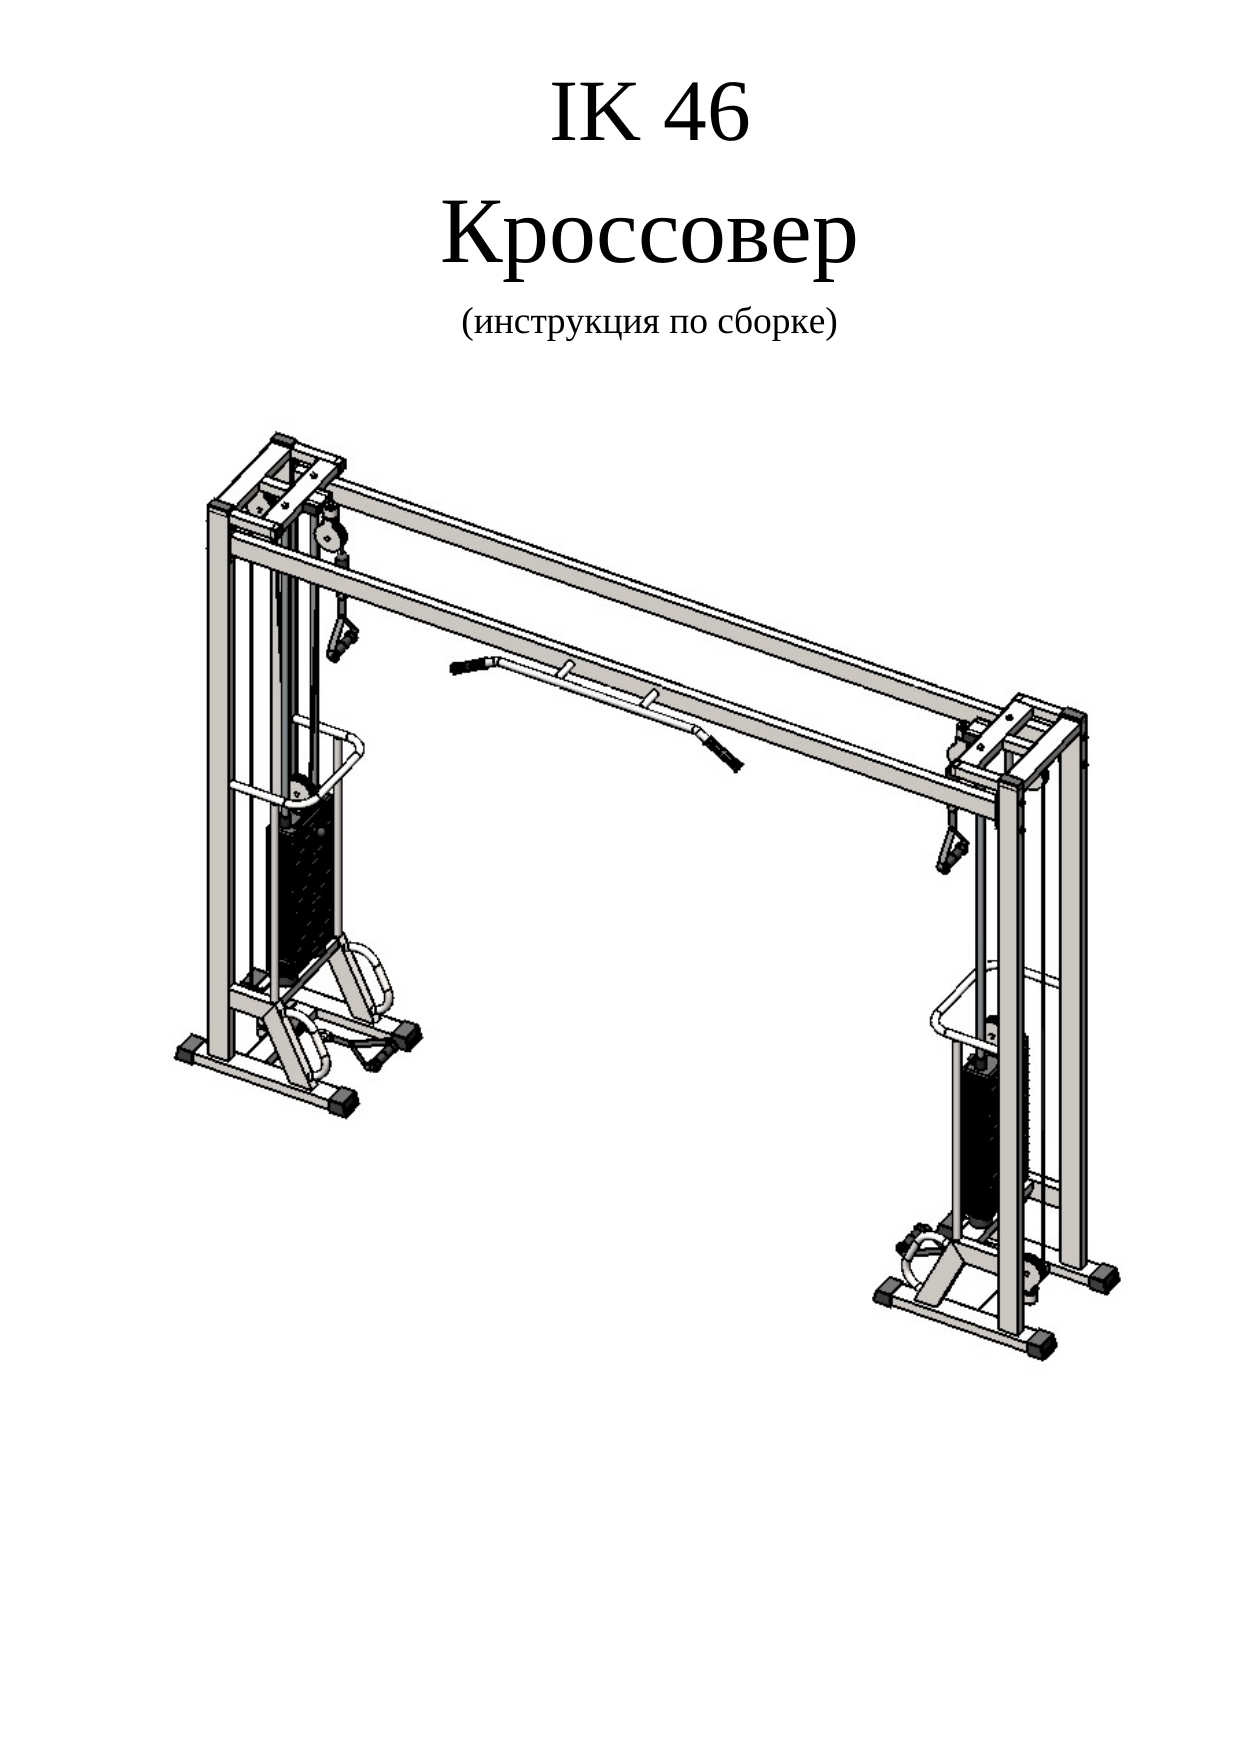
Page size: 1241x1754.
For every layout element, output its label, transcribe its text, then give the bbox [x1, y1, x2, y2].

picture [126, 368, 1173, 1411]
text Кроссовер [118, 175, 1181, 282]
text (инструкция по сборке) [118, 299, 1181, 342]
text IK 46 [118, 59, 1181, 160]
